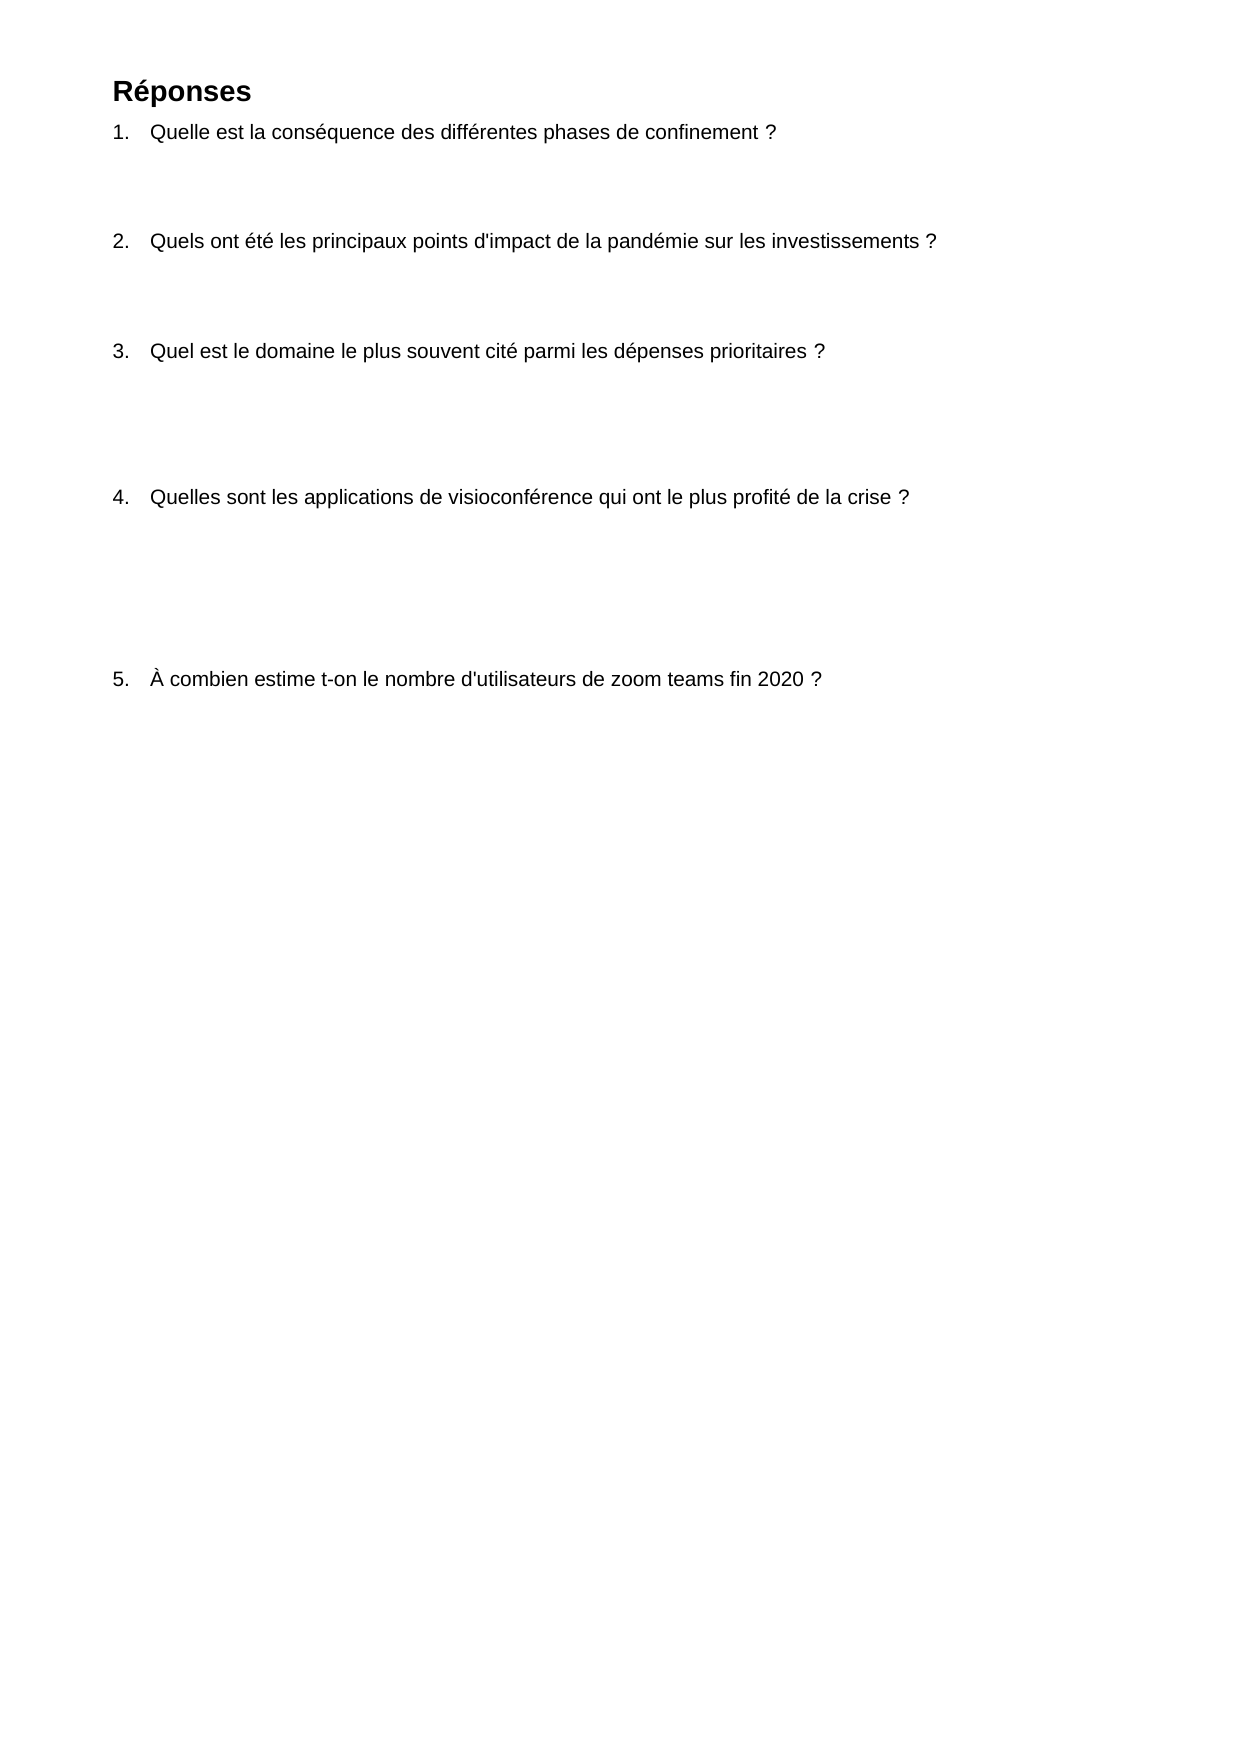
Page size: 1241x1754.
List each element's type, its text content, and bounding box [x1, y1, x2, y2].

list Quelle est la conséquence des différentes phases de confinement ? [112, 120, 1128, 144]
list Quels ont été les principaux points d'impact de la pandémie sur les investissements ? [112, 229, 1128, 253]
list Quelles sont les applications de visioconférence qui ont le plus profité de la crise ? [112, 484, 1128, 508]
list À combien estime t-on le nombre d'utilisateurs de zoom teams fin 2020 ? [112, 667, 1128, 691]
list Quel est le domaine le plus souvent cité parmi les dépenses prioritaires ? [112, 339, 1128, 363]
text Réponses [112, 74, 1128, 107]
